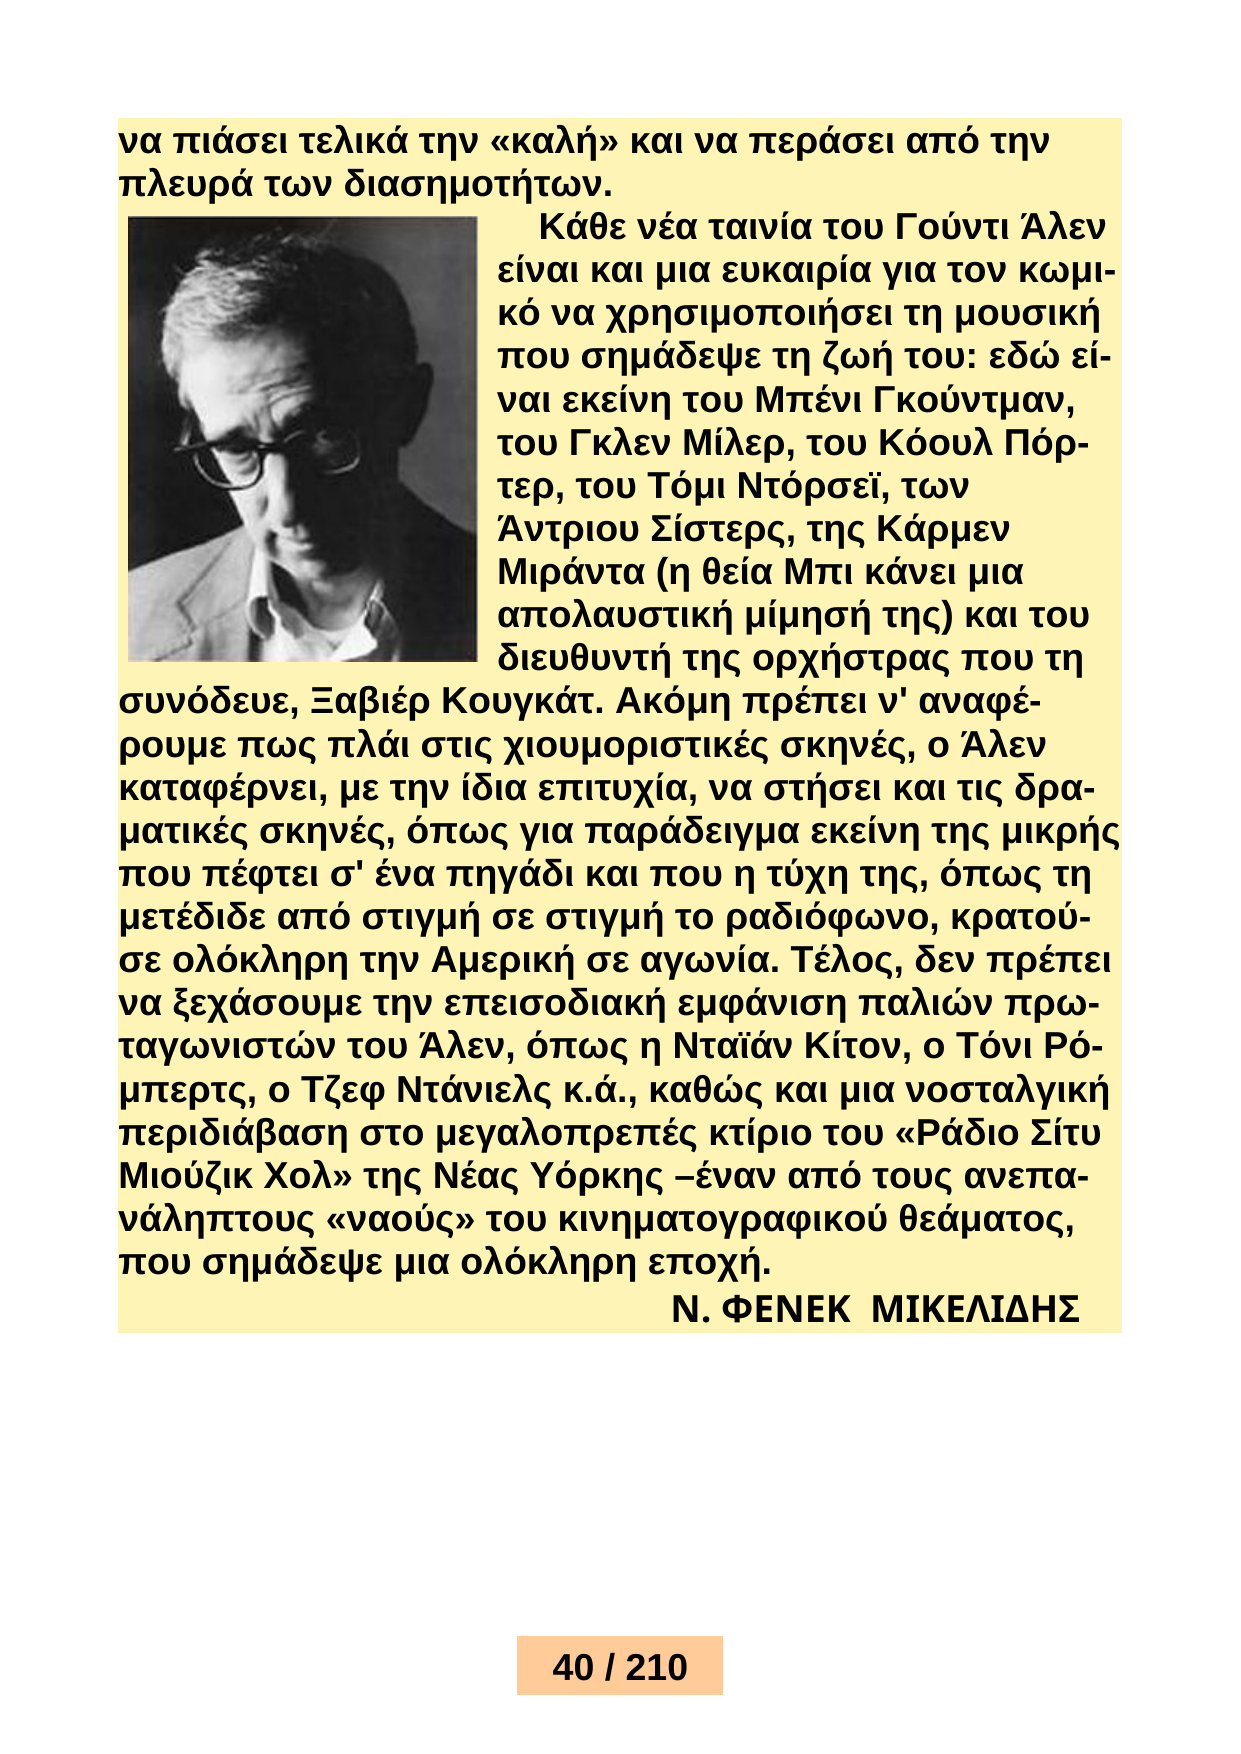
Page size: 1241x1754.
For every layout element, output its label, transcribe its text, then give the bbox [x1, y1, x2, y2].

text Κάθε νέα ταινία του Γούντι Άλεν είναι και μια ευκαιρία για τον κωμι-κό να χρησιμοποιήσει τη μουσική που σημάδεψε τη ζωή του: εδώ εί-ναι εκείνη του Μπένι Γκούντμαν, του Γκλεν Μίλερ, του Κόουλ Πόρ-τερ, του Τόμι Ντόρσεϊ, των Άντριου Σίστερς, της Κάρμεν Μιράντα (η θεία Μπι κάνει μια απολαυστική μίμησή της) και του διευθυντή της ορχήστρας που τη συνόδευε, Ξαβιέρ Κουγκάτ. Ακόμη πρέπει ν' αναφέ-ρουμε πως πλάι στις χιουμοριστικές σκηνές, ο Άλεν καταφέρνει, με την ίδια επιτυχία, να στήσει και τις δρα-ματικές σκηνές, όπως για παράδειγμα εκείνη της μικρής που πέφτει σ' ένα πηγάδι και που η τύχη της, όπως τη μετέδιδε από στιγμή σε στιγμή το ραδιόφωνο, κρατού-σε ολόκληρη την Αμερική σε αγωνία. Τέλος, δεν πρέπει να ξεχάσουμε την επεισοδιακή εμφάνιση παλιών πρω-ταγωνιστών του Άλεν, όπως η Νταϊάν Κίτον, ο Τόνι Ρό-μπερτς, ο Τζεφ Ντάνιελς κ.ά., καθώς και μια νοσταλγική περιδιάβαση στο μεγαλοπρεπές κτίριο του «Ράδιο Σίτυ Μιούζικ Χολ» της Νέας Υόρκης –έναν από τους ανεπα-νάληπτους «ναούς» του κινηματογραφικού θεάματος, που σημάδεψε μια ολόκληρη εποχή. [118, 204, 1122, 1282]
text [118, 118, 1122, 204]
text Ν. ΦΕΝΕΚ ΜΙΚΕΛΙΔΗΣ [118, 1282, 1122, 1333]
picture [128, 216, 479, 659]
